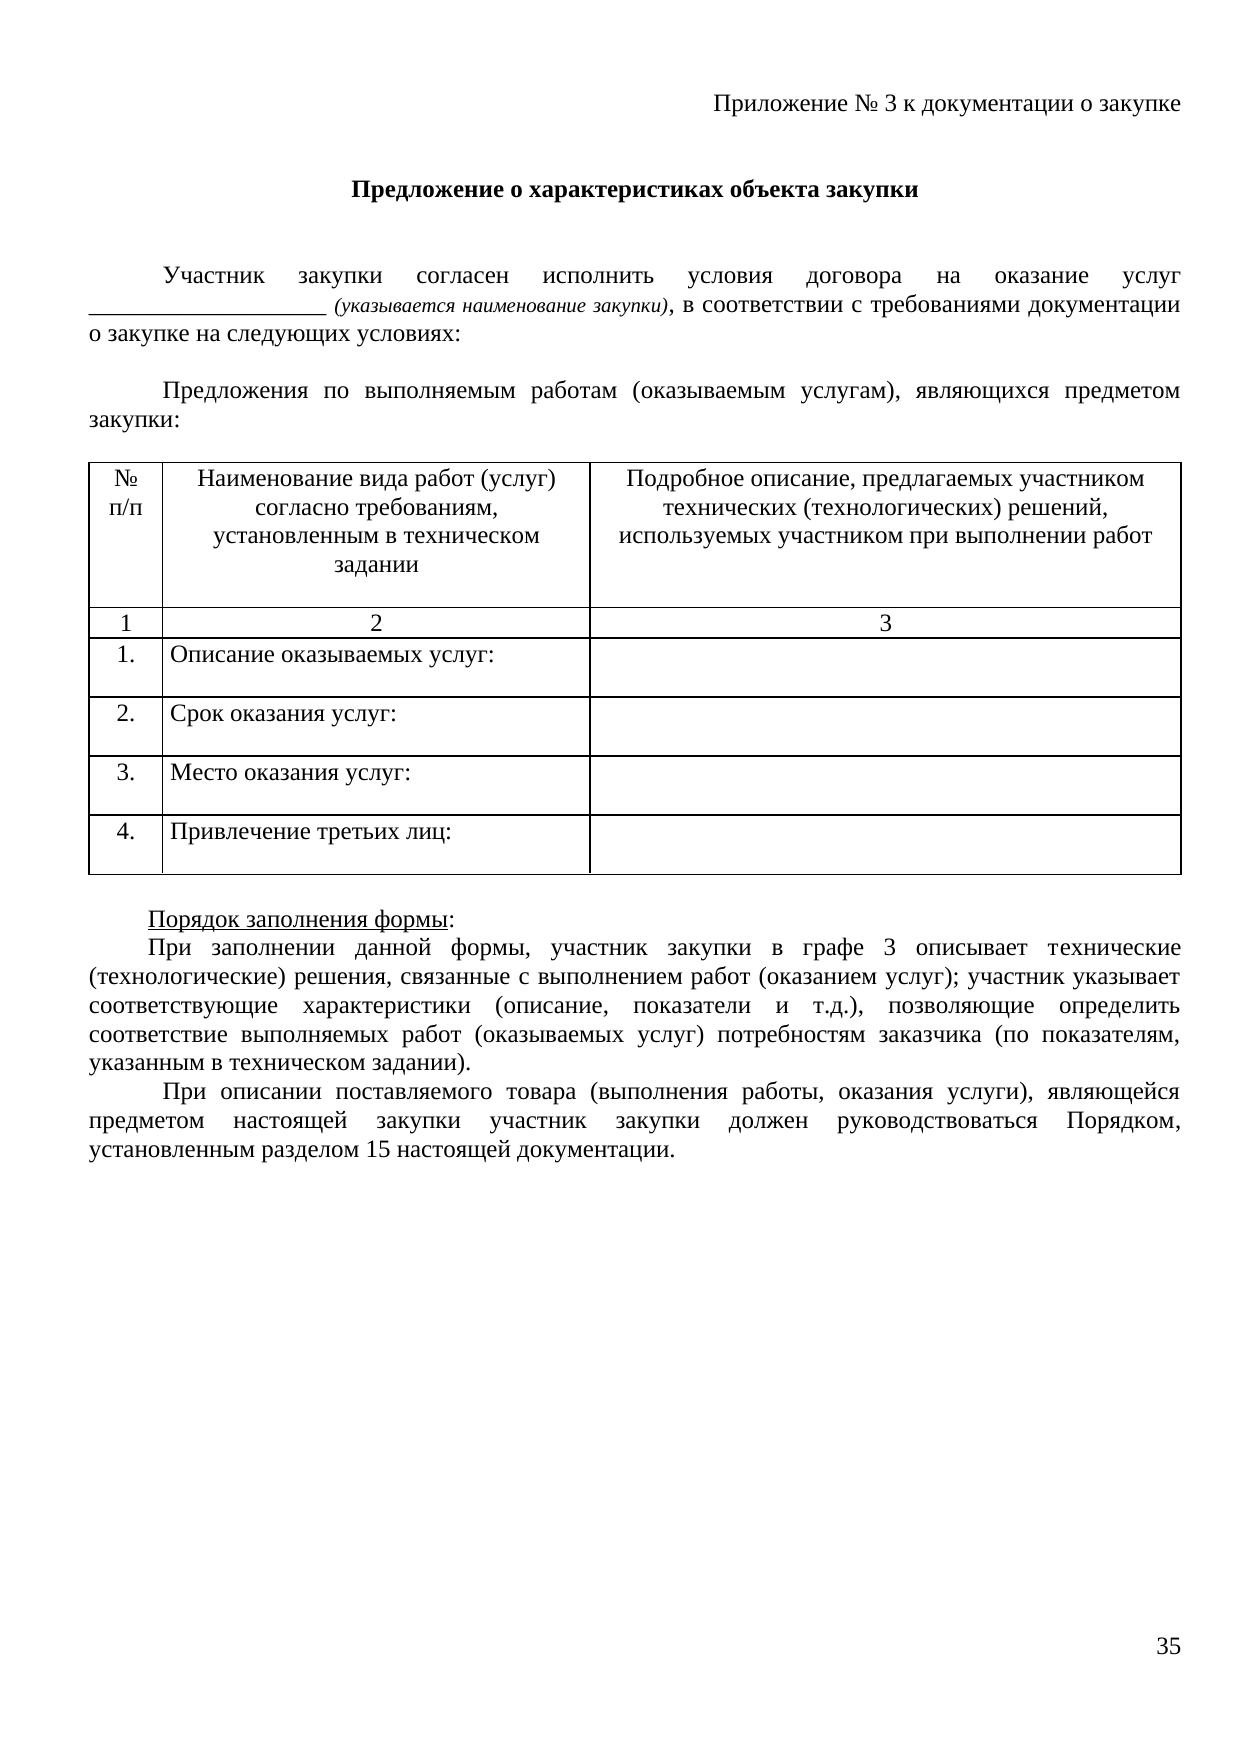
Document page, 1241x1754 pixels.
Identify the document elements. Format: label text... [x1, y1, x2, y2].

table_cell 2. [90, 698, 162, 755]
table_cell 1 [90, 608, 162, 637]
table_cell [591, 698, 1180, 755]
text Предложения по выполняемым работам (оказываемым услугам), являющихся предметом закупки: [89, 375, 1181, 433]
text При заполнении данной формы, участник закупки в графе 3 описывает технические (технологические) решения, связанные с выполнением работ (оказанием услуг); участник указывает соответствующие характеристики (описание, показатели и т.д.), позволяющие определить соответствие выполняемых работ (оказываемых услуг) потребностям заказчика (по показателям, указанным в техническом задании). [89, 932, 1181, 1076]
table_header Подробное описание, предлагаемых участником технических (технологических) решений, используемых участником при выполнении работ [591, 463, 1180, 607]
table_cell [591, 757, 1180, 814]
text Порядок заполнения формы: [89, 904, 1181, 932]
table_cell 3 [591, 608, 1180, 637]
text При описании поставляемого товара (выполнения работы, оказания услуги), являющейся предметом настоящей закупки участник закупки должен руководствоваться Порядком, установленным разделом 15 настоящей документации. [89, 1076, 1181, 1162]
table_header № п/п [90, 463, 162, 607]
table_cell Привлечение третьих лиц: [163, 816, 589, 873]
table_cell 4. [90, 816, 162, 873]
text Предложение о характеристиках объекта закупки [89, 174, 1181, 203]
table_header Наименование вида работ (услуг) согласно требованиям, установленным в техническом задании [163, 463, 589, 607]
text Участник закупки согласен исполнить условия договора на оказание услуг ___________________ (указывается наименование закупки), в соответствии с требованиями документации о закупке на следующих условиях: [89, 260, 1181, 347]
table_cell [591, 816, 1180, 873]
table_cell 3. [90, 757, 162, 814]
text Приложение № 3 к документации о закупке [89, 88, 1181, 117]
table_cell [591, 639, 1180, 696]
table_cell Описание оказываемых услуг: [163, 639, 589, 696]
table_cell 1. [90, 639, 162, 696]
table_cell Место оказания услуг: [163, 757, 589, 814]
table_cell 2 [163, 608, 589, 637]
table_cell Срок оказания услуг: [163, 698, 589, 755]
